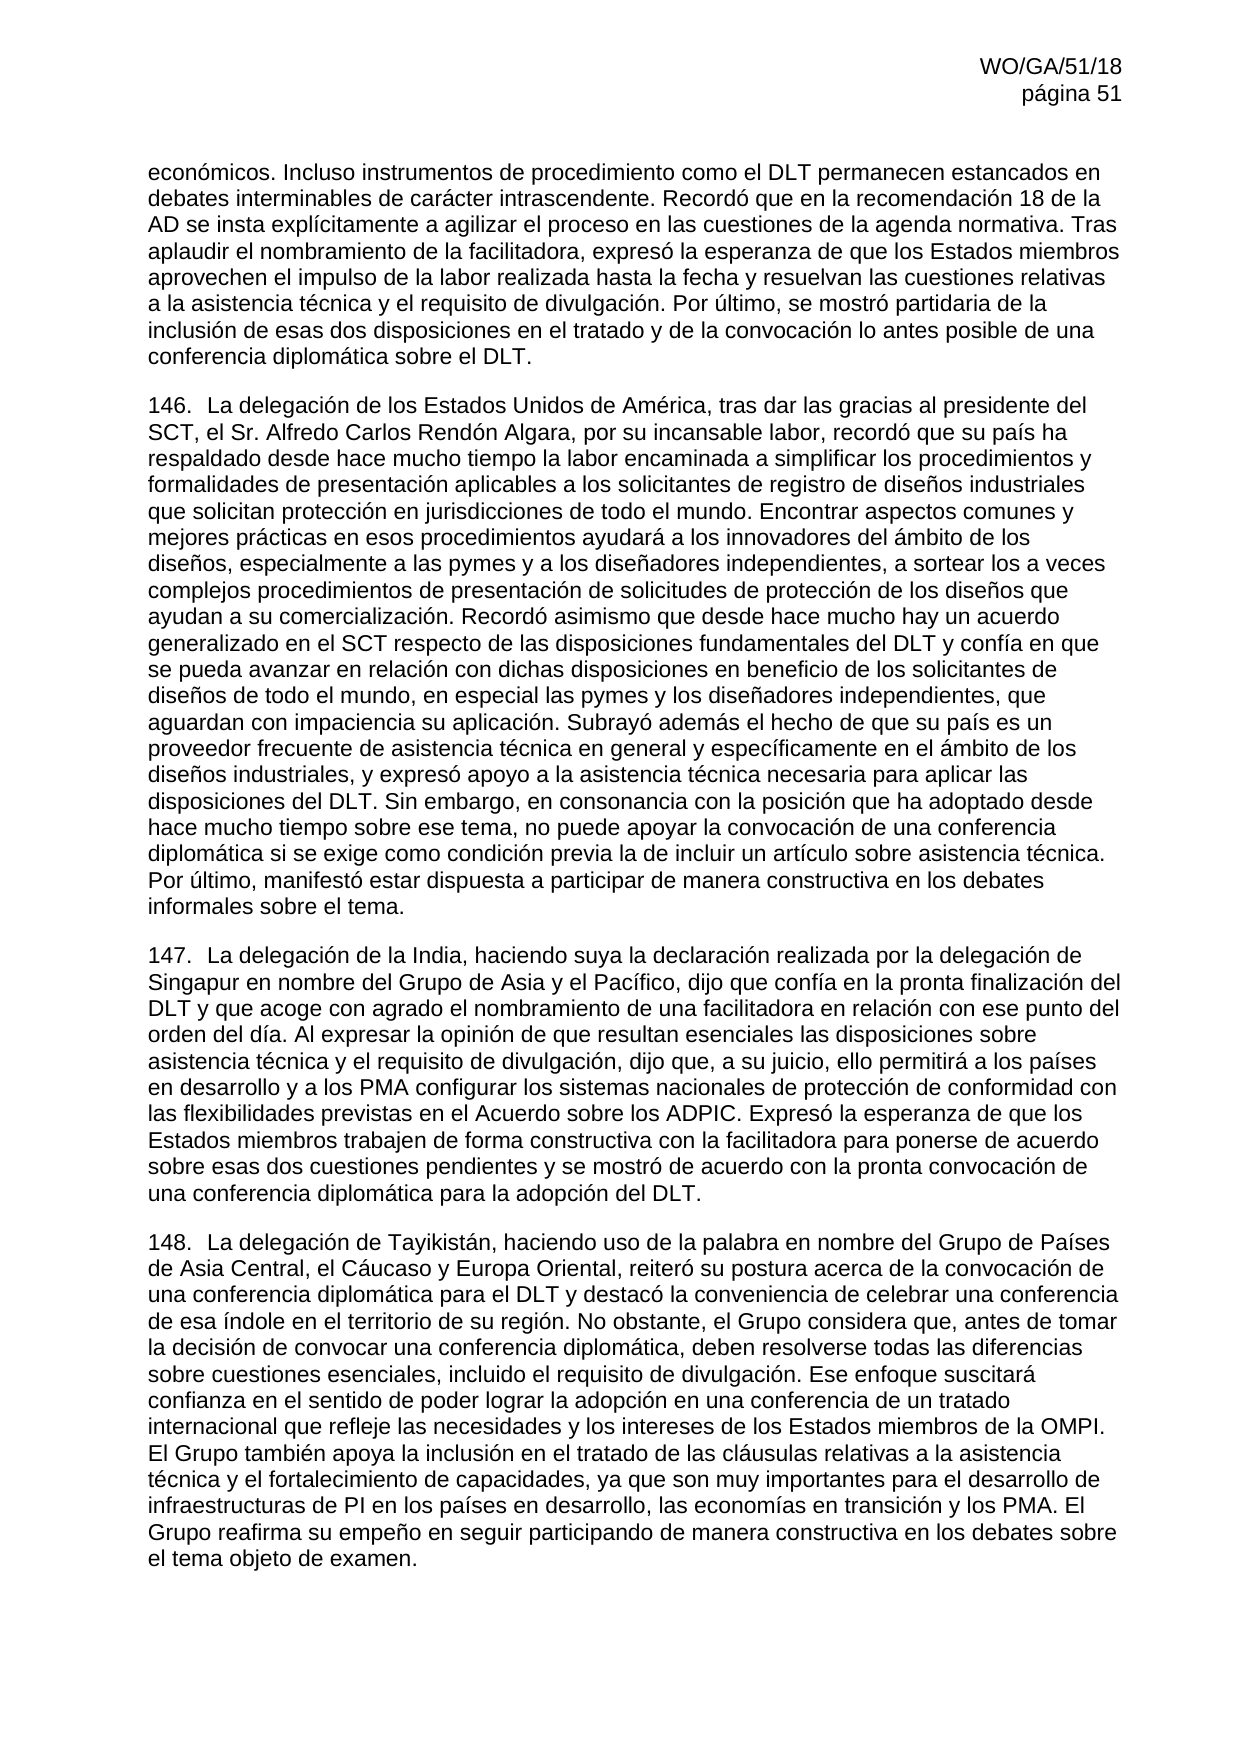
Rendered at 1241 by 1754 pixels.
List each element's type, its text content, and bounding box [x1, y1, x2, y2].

text La delegación de los Estados Unidos de América, tras dar las gracias al presidente del SCT, el Sr. Alfredo Carlos Rendón Algara, por su incansable labor, recordó que su país ha respaldado desde hace mucho tiempo la labor encaminada a simplificar los procedimientos y formalidades de presentación aplicables a los solicitantes de registro de diseños industriales que solicitan protección en jurisdicciones de todo el mundo. Encontrar aspectos comunes y mejores prácticas en esos procedimientos ayudará a los innovadores del ámbito de los diseños, especialmente a las pymes y a los diseñadores independientes, a sortear los a veces complejos procedimientos de presentación de solicitudes de protección de los diseños que ayudan a su comercialización. Recordó asimismo que desde hace mucho hay un acuerdo generalizado en el SCT respecto de las disposiciones fundamentales del DLT y confía en que se pueda avanzar en relación con dichas disposiciones en beneficio de los solicitantes de diseños de todo el mundo, en especial las pymes y los diseñadores independientes, que aguardan con impaciencia su aplicación. Subrayó además el hecho de que su país es un proveedor frecuente de asistencia técnica en general y específicamente en el ámbito de los diseños industriales, y expresó apoyo a la asistencia técnica necesaria para aplicar las disposiciones del DLT. Sin embargo, en consonancia con la posición que ha adoptado desde hace mucho tiempo sobre ese tema, no puede apoyar la convocación de una conferencia diplomática si se exige como condición previa la de incluir un artículo sobre asistencia técnica. Por último, manifestó estar dispuesta a participar de manera constructiva en los debates informales sobre el tema. [148, 392, 1122, 919]
text La delegación de la India, haciendo suya la declaración realizada por la delegación de Singapur en nombre del Grupo de Asia y el Pacífico, dijo que confía en la pronta finalización del DLT y que acoge con agrado el nombramiento de una facilitadora en relación con ese punto del orden del día. Al expresar la opinión de que resultan esenciales las disposiciones sobre asistencia técnica y el requisito de divulgación, dijo que, a su juicio, ello permitirá a los países en desarrollo y a los PMA configurar los sistemas nacionales de protección de conformidad con las flexibilidades previstas en el Acuerdo sobre los ADPIC. Expresó la esperanza de que los Estados miembros trabajen de forma constructiva con la facilitadora para ponerse de acuerdo sobre esas dos cuestiones pendientes y se mostró de acuerdo con la pronta convocación de una conferencia diplomática para la adopción del DLT. [148, 942, 1122, 1206]
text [148, 158, 1122, 369]
text La delegación de Tayikistán, haciendo uso de la palabra en nombre del Grupo de Países de Asia Central, el Cáucaso y Europa Oriental, reiteró su postura acerca de la convocación de una conferencia diplomática para el DLT y destacó la conveniencia de celebrar una conferencia de esa índole en el territorio de su región. No obstante, el Grupo considera que, antes de tomar la decisión de convocar una conferencia diplomática, deben resolverse todas las diferencias sobre cuestiones esenciales, incluido el requisito de divulgación. Ese enfoque suscitará confianza en el sentido de poder lograr la adopción en una conferencia de un tratado internacional que refleje las necesidades y los intereses de los Estados miembros de la OMPI. El Grupo también apoya la inclusión en el tratado de las cláusulas relativas a la asistencia técnica y el fortalecimiento de capacidades, ya que son muy importantes para el desarrollo de infraestructuras de PI en los países en desarrollo, las economías en transición y los PMA. El Grupo reafirma su empeño en seguir participando de manera constructiva en los debates sobre el tema objeto de examen. [148, 1229, 1122, 1571]
